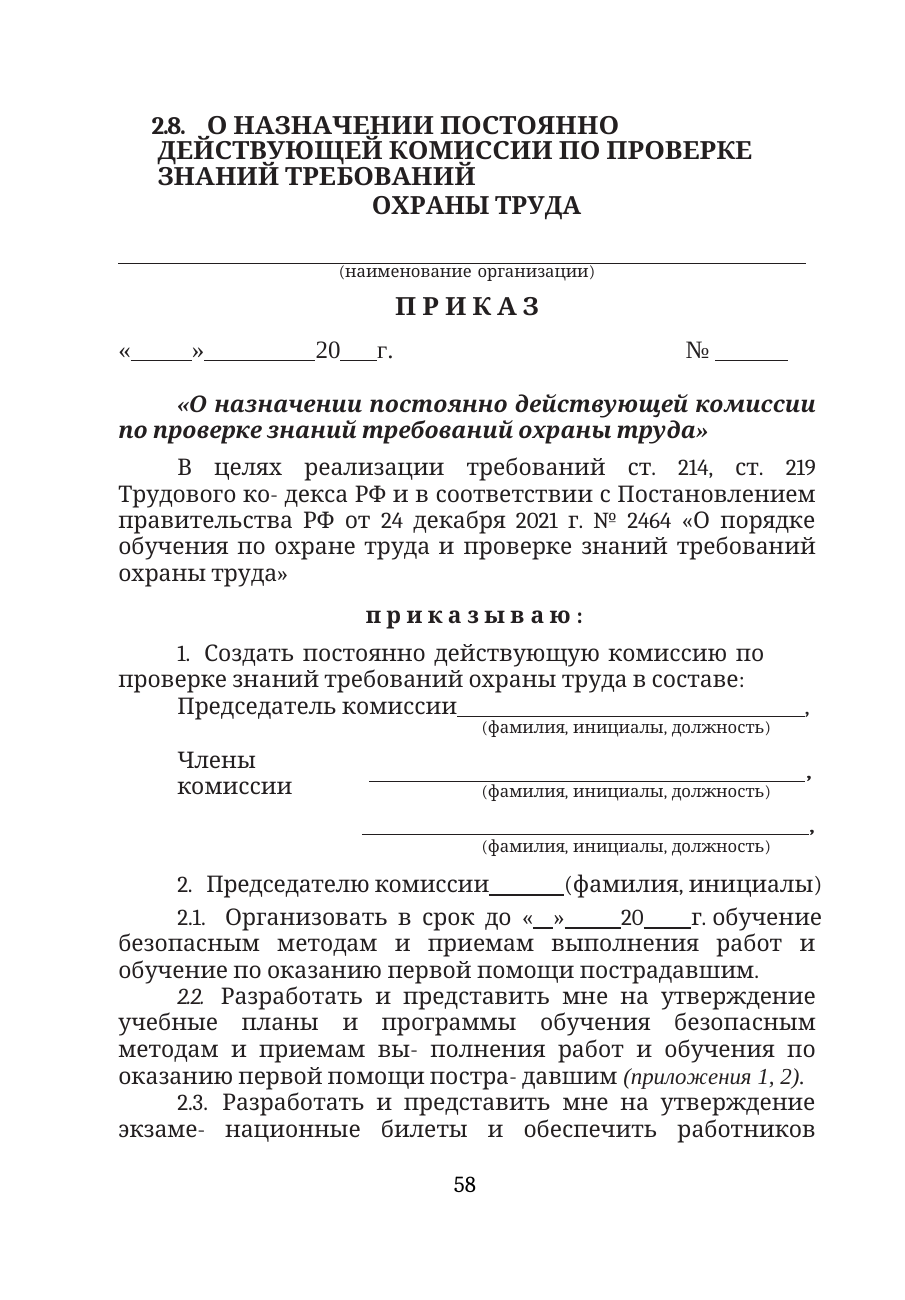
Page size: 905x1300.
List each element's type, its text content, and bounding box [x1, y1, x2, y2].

text (фамилия, инициалы, должность) [481, 719, 839, 738]
text В целях реализации требований ст. 214, ст. 219 Трудового ко- декса РФ и в соответствии с Постановлением правительства РФ от 24 декабря 2021 г. № 2464 «О порядке обучения по охране труда и проверке знаний требований охраны труда» [118, 455, 816, 587]
list Разработать и представить мне на утверждение учебные планы и программы обучения безопасным методам и приемам вы- полнения работ и обучения по оказанию первой помощи постра- давшим (приложения 1, 2). [118, 984, 816, 1090]
text Председатель комиссии , [177, 694, 839, 719]
text Члены комиссии [177, 748, 357, 800]
subtitle « » 20 г. № [118, 335, 839, 363]
list О НАЗНАЧЕНИИ ПОСТОЯННО ДЕЙСТВУЮЩЕЙ КОМИССИИ ПО ПРОВЕРКЕ ЗНАНИЙ ТРЕБОВАНИЙ [151, 113, 782, 192]
subtitle П Р И К А З [164, 293, 769, 322]
text ОХРАНЫ ТРУДА [372, 192, 839, 220]
list Создать постоянно действующую комиссию по проверке знаний требований охраны труда в составе: [118, 641, 816, 694]
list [118, 1090, 816, 1143]
list Председателю комиссии (фамилия, инициалы) [177, 872, 839, 898]
text , [362, 812, 839, 837]
list Организовать в срок до « » 20 г. обучение [177, 904, 839, 931]
subtitle п р и к а з ы в а ю : [366, 602, 839, 629]
text (наименование организации) [164, 259, 769, 281]
text «О назначении постоянно действующей комиссии по проверке знаний требований охраны труда» [118, 392, 816, 444]
text (фамилия, инициалы, должность) [481, 837, 839, 856]
text безопасным методам и приемам выполнения работ и обучение по оказанию первой помощи пострадавшим. [118, 931, 816, 984]
text (фамилия, инициалы, должность) [481, 783, 839, 802]
text , [369, 757, 812, 783]
